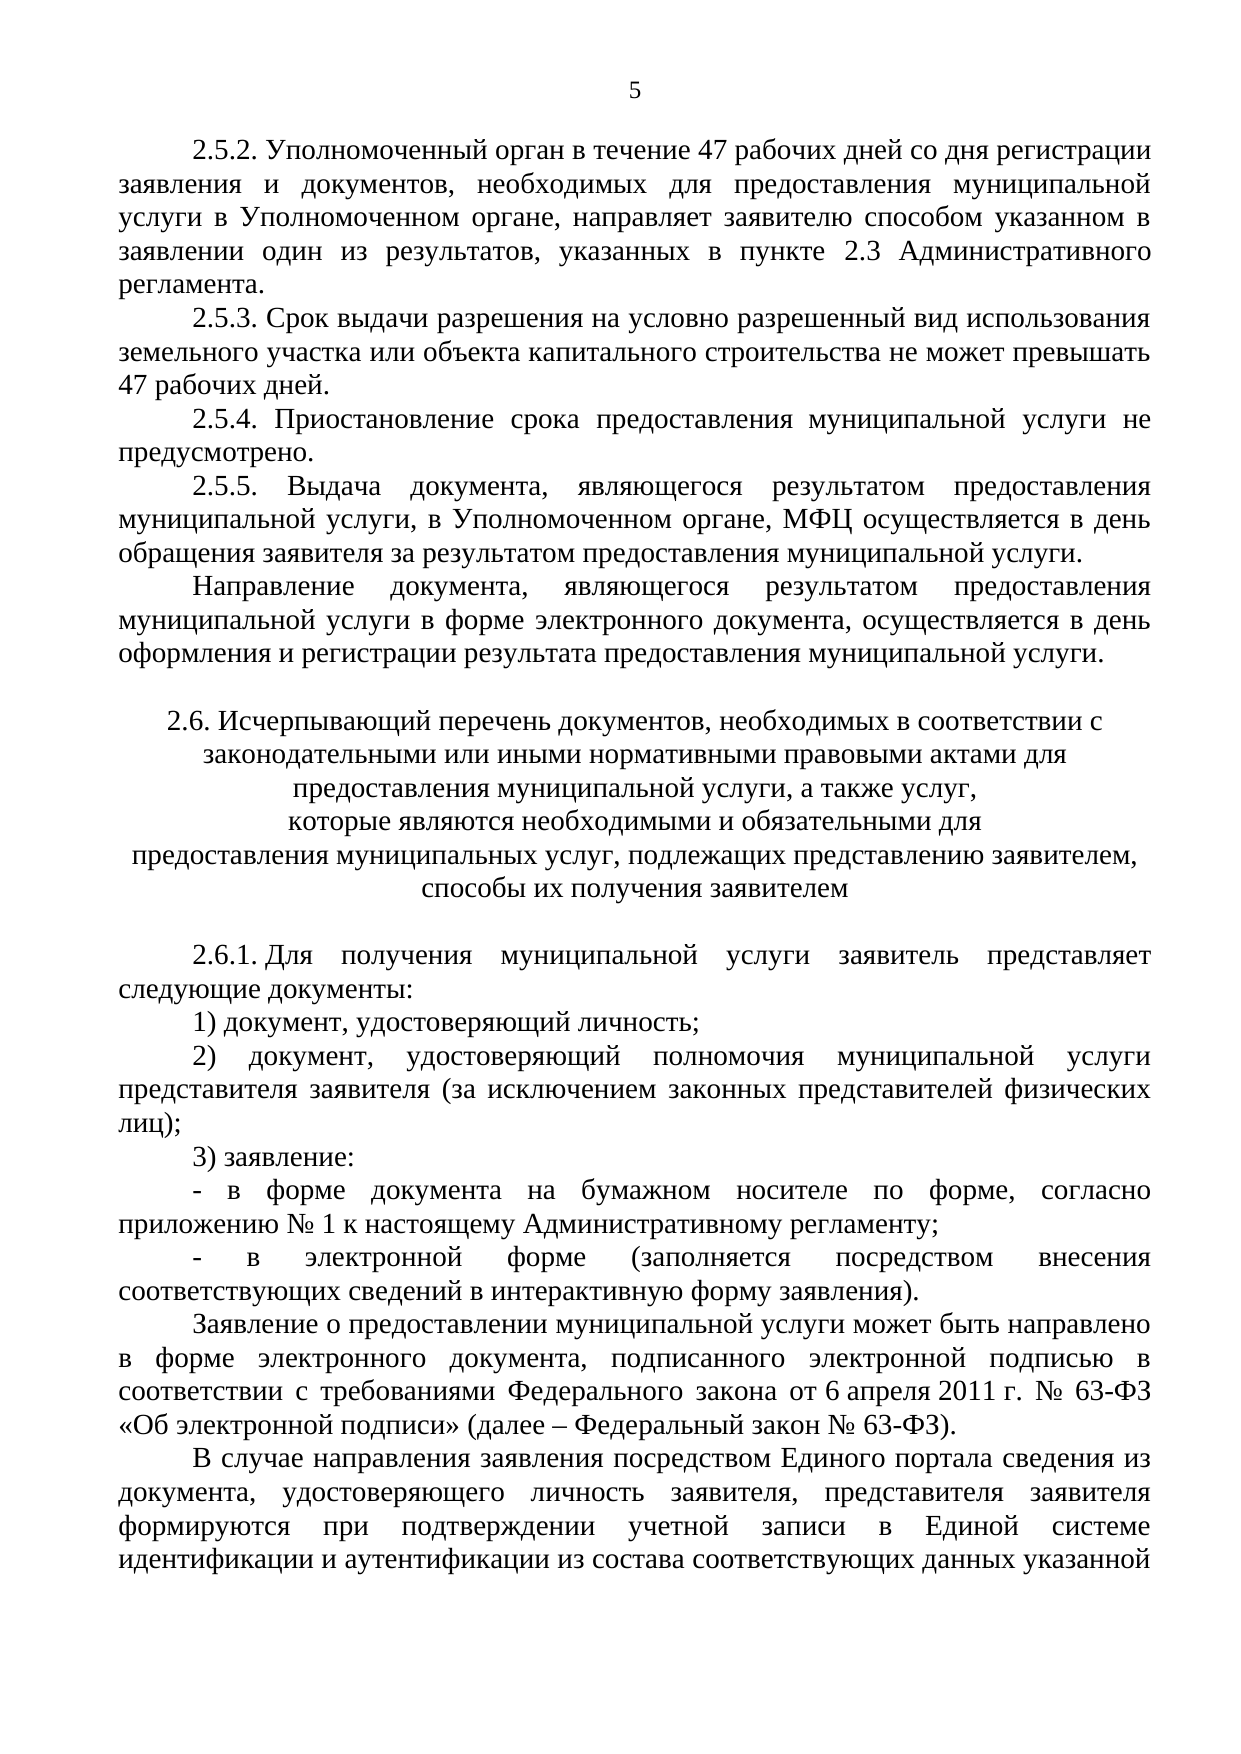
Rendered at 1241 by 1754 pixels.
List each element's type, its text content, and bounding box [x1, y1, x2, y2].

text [118, 1441, 1152, 1575]
text 2) документ, удостоверяющий полномочия муниципальной услуги представителя заявителя (за исключением законных представителей физических лиц); [118, 1038, 1152, 1139]
text Направление документа, являющегося результатом предоставления муниципальной услуги в форме электронного документа, осуществляется в день оформления и регистрации результата предоставления муниципальной услуги. [118, 568, 1152, 669]
text 2.6. Исчерпывающий перечень документов, необходимых в соответствии с законодательными или иными нормативными правовыми актами для предоставления муниципальной услуги, а также услуг, [118, 703, 1152, 803]
text 2.5.5. Выдача документа, являющегося результатом предоставления муниципальной услуги, в Уполномоченном органе, МФЦ осуществляется в день обращения заявителя за результатом предоставления муниципальной услуги. [118, 468, 1152, 568]
text 2.5.3. Срок выдачи разрешения на условно разрешенный вид использования земельного участка или объекта капитального строительства не может превышать 47 рабочих дней. [118, 300, 1152, 401]
text 3) заявление: [118, 1139, 1152, 1172]
text 2.5.4. Приостановление срока предоставления муниципальной услуги не предусмотрено. [118, 401, 1152, 468]
text 1) документ, удостоверяющий личность; [118, 1004, 1152, 1038]
text - в электронной форме (заполняется посредством внесения соответствующих сведений в интерактивную форму заявления). [118, 1239, 1152, 1306]
text 2.5.2. Уполномоченный орган в течение 47 рабочих дней со дня регистрации заявления и документов, необходимых для предоставления муниципальной услуги в Уполномоченном органе, направляет заявителю способом указанном в заявлении один из результатов, указанных в пункте 2.3 Административного регламента. [118, 132, 1152, 300]
text Заявление о предоставлении муниципальной услуги может быть направлено в форме электронного документа, подписанного электронной подписью в соответствии с требованиями Федерального закона от 6 апреля 2011 г. № 63-ФЗ «Об электронной подписи» (далее – Федеральный закон № 63-ФЗ). [118, 1306, 1152, 1441]
text - в форме документа на бумажном носителе по форме, согласно приложению № 1 к настоящему Административному регламенту; [118, 1172, 1152, 1239]
text которые являются необходимыми и обязательными для [118, 803, 1152, 837]
text 2.6.1. Для получения муниципальной услуги заявитель представляет следующие документы: [118, 937, 1152, 1004]
text предоставления муниципальных услуг, подлежащих представлению заявителем, способы их получения заявителем [118, 837, 1152, 904]
